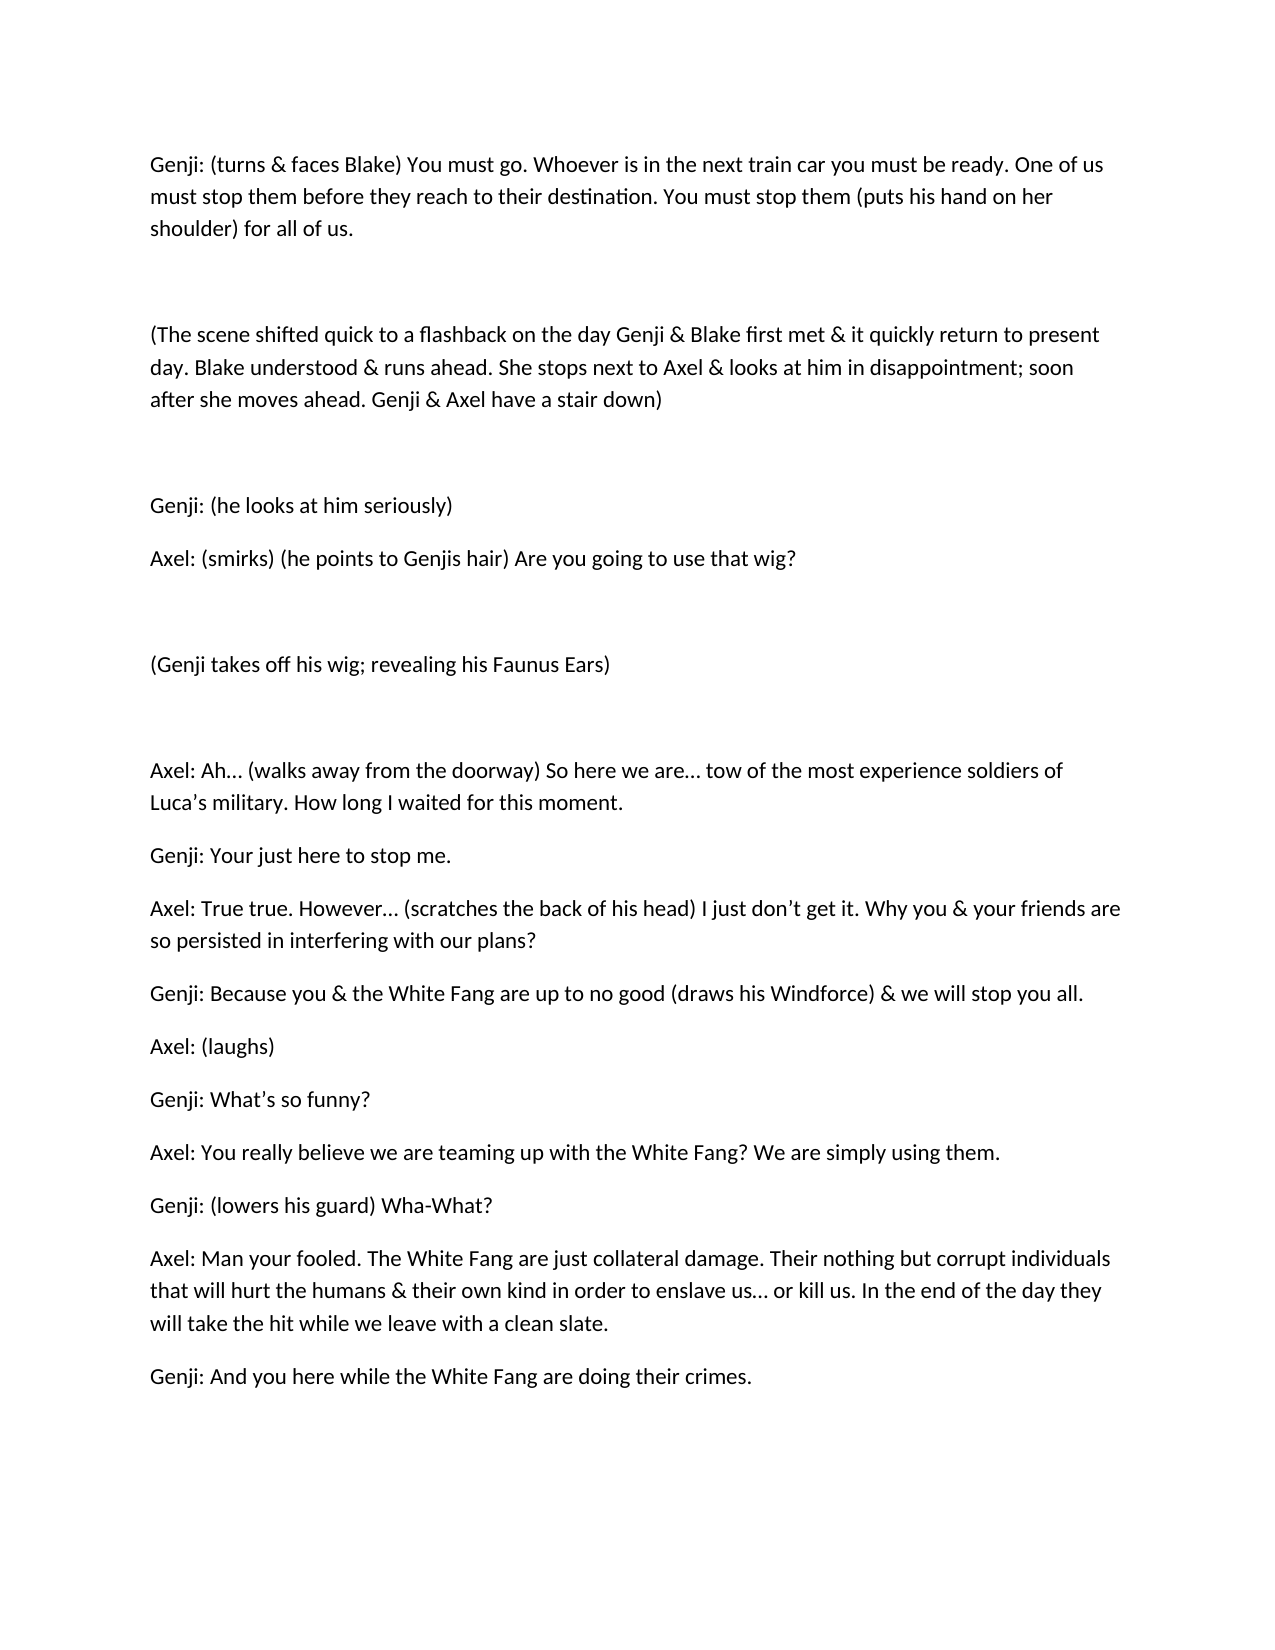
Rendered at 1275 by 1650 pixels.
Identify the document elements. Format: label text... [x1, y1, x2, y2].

text Axel: Ah… (walks away from the doorway) So here we are… tow of the most experience soldiers of Luca’s military. How long I waited for this moment. [150, 756, 1125, 816]
text Genji: (lowers his guard) Wha-What? [150, 1191, 1125, 1219]
text Genji: What’s so funny? [150, 1085, 1125, 1113]
text Axel: Man your fooled. The White Fang are just collateral damage. Their nothing but corrupt individuals that will hurt the humans & their own kind in order to enslave us… or kill us. In the end of the day they will take the hit while we leave with a clean slate. [150, 1244, 1125, 1337]
text Genji: And you here while the White Fang are doing their crimes. [150, 1362, 1125, 1390]
text Axel: True true. However… (scratches the back of his head) I just don’t get it. Why you & your friends are so persisted in interfering with our plans? [150, 894, 1125, 954]
text Axel: (laughs) [150, 1032, 1125, 1060]
text Genji: Your just here to stop me. [150, 841, 1125, 869]
text Axel: You really believe we are teaming up with the White Fang? We are simply using them. [150, 1138, 1125, 1166]
text Genji: (he looks at him seriously) [150, 491, 1125, 519]
text (The scene shifted quick to a flashback on the day Genji & Blake first met & it quickly return to present day. Blake understood & runs ahead. She stops next to Axel & looks at him in disappointment; soon after she moves ahead. Genji & Axel have a stair down) [150, 320, 1125, 413]
text Genji: (turns & faces Blake) You must go. Whoever is in the next train car you must be ready. One of us must stop them before they reach to their destination. You must stop them (puts his hand on her shoulder) for all of us. [150, 150, 1125, 242]
text Genji: Because you & the White Fang are up to no good (draws his Windforce) & we will stop you all. [150, 979, 1125, 1007]
text Axel: (smirks) (he points to Genjis hair) Are you going to use that wig? [150, 544, 1125, 572]
text (Genji takes off his wig; revealing his Faunus Ears) [150, 650, 1125, 678]
